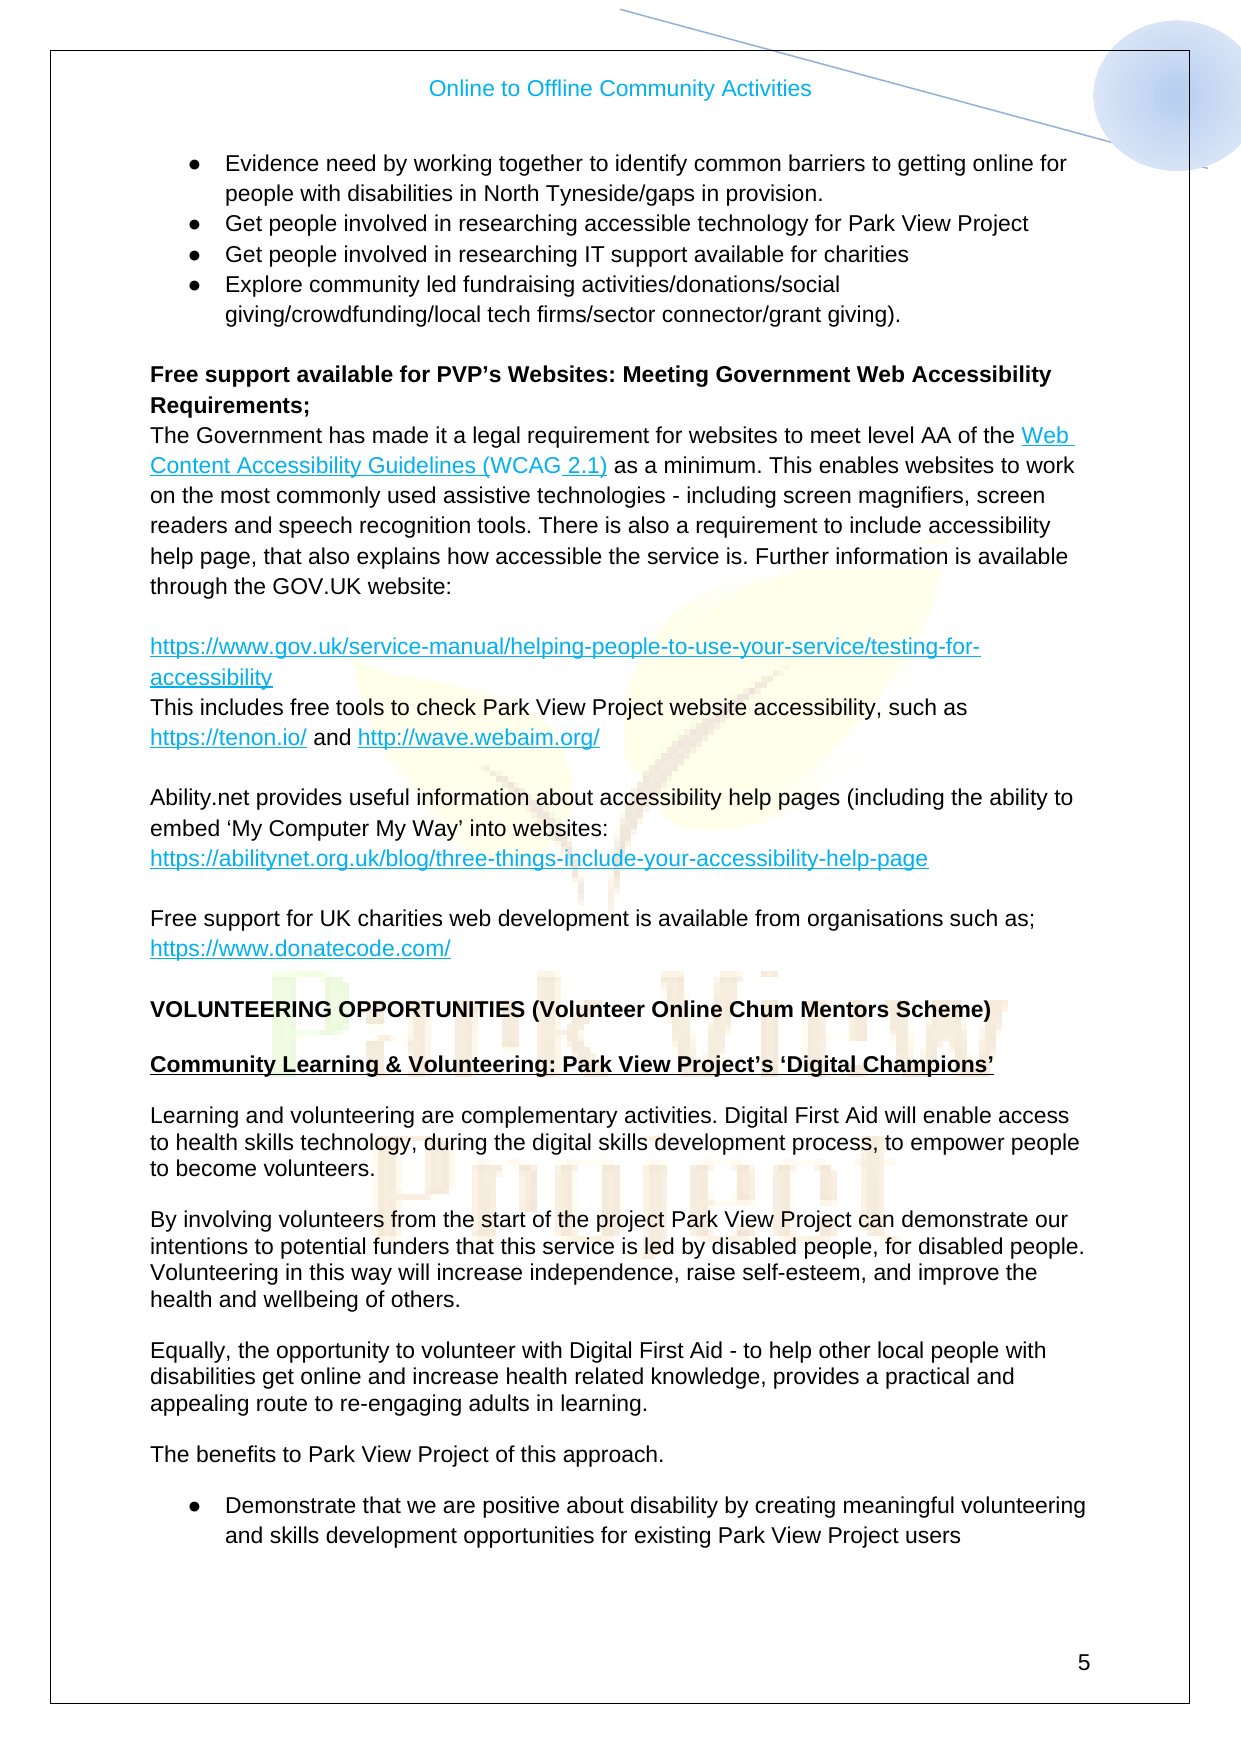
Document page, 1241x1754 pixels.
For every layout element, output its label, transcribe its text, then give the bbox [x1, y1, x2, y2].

text This includes free tools to check Park View Project website accessibility, such as https://tenon.io/ and http://wave.webaim.org/ [150, 694, 1090, 750]
text VOLUNTEERING OPPORTUNITIES (Volunteer Online Chum Mentors Scheme) [150, 996, 1090, 1022]
list Explore community led fundraising activities/donations/social giving/crowdfunding/local tech firms/sector connector/grant giving). [187, 271, 1090, 327]
text By involving volunteers from the start of the project Park View Project can demonstrate our intentions to potential funders that this service is led by disabled people, for disabled people. Volunteering in this way will increase independence, raise self-esteem, and improve the health and wellbeing of others. [150, 1206, 1090, 1312]
text Equally, the opportunity to volunteer with Digital First Aid - to help other local people with disabilities get online and increase health related knowledge, provides a practical and appealing route to re-engaging adults in learning. [150, 1337, 1090, 1416]
text The Government has made it a legal requirement for websites to meet level AA of the Web Content Accessibility Guidelines (WCAG 2.1) as a minimum. This enables websites to work on the most commonly used assistive technologies - including screen magnifiers, screen readers and speech recognition tools. There is also a requirement to include accessibility help page, that also explains how accessible the service is. Further information is available through the GOV.UK website: [150, 422, 1090, 599]
list Get people involved in researching accessible technology for Park View Project [187, 210, 1090, 237]
text https://www.donatecode.com/ [150, 935, 1090, 962]
list Get people involved in researching IT support available for charities [187, 241, 1090, 267]
text Ability.net provides useful information about accessibility help pages (including the ability to embed ‘My Computer My Way’ into websites: [150, 784, 1090, 841]
list Evidence need by working together to identify common barriers to getting online for people with disabilities in North Tyneside/gaps in provision. [187, 150, 1090, 207]
text Community Learning & Volunteering: Park View Project’s ‘Digital Champions’ [150, 1051, 1090, 1077]
text https://abilitynet.org.uk/blog/three-things-include-your-accessibility-help-page [150, 845, 1090, 871]
text Free support available for PVP’s Websites: Meeting Government Web Accessibility Requirements; [150, 361, 1090, 418]
text Free support for UK charities web development is available from organisations such as; [150, 905, 1090, 932]
text The benefits to Park View Project of this approach. [150, 1441, 1090, 1467]
text Learning and volunteering are complementary activities. Digital First Aid will enable access to health skills technology, during the digital skills development process, to empower people to become volunteers. [150, 1102, 1090, 1181]
text https://www.gov.uk/service-manual/helping-people-to-use-your-service/testing-for-accessibility [150, 633, 1090, 690]
list Demonstrate that we are positive about disability by creating meaningful volunteering and skills development opportunities for existing Park View Project users [187, 1492, 1090, 1549]
